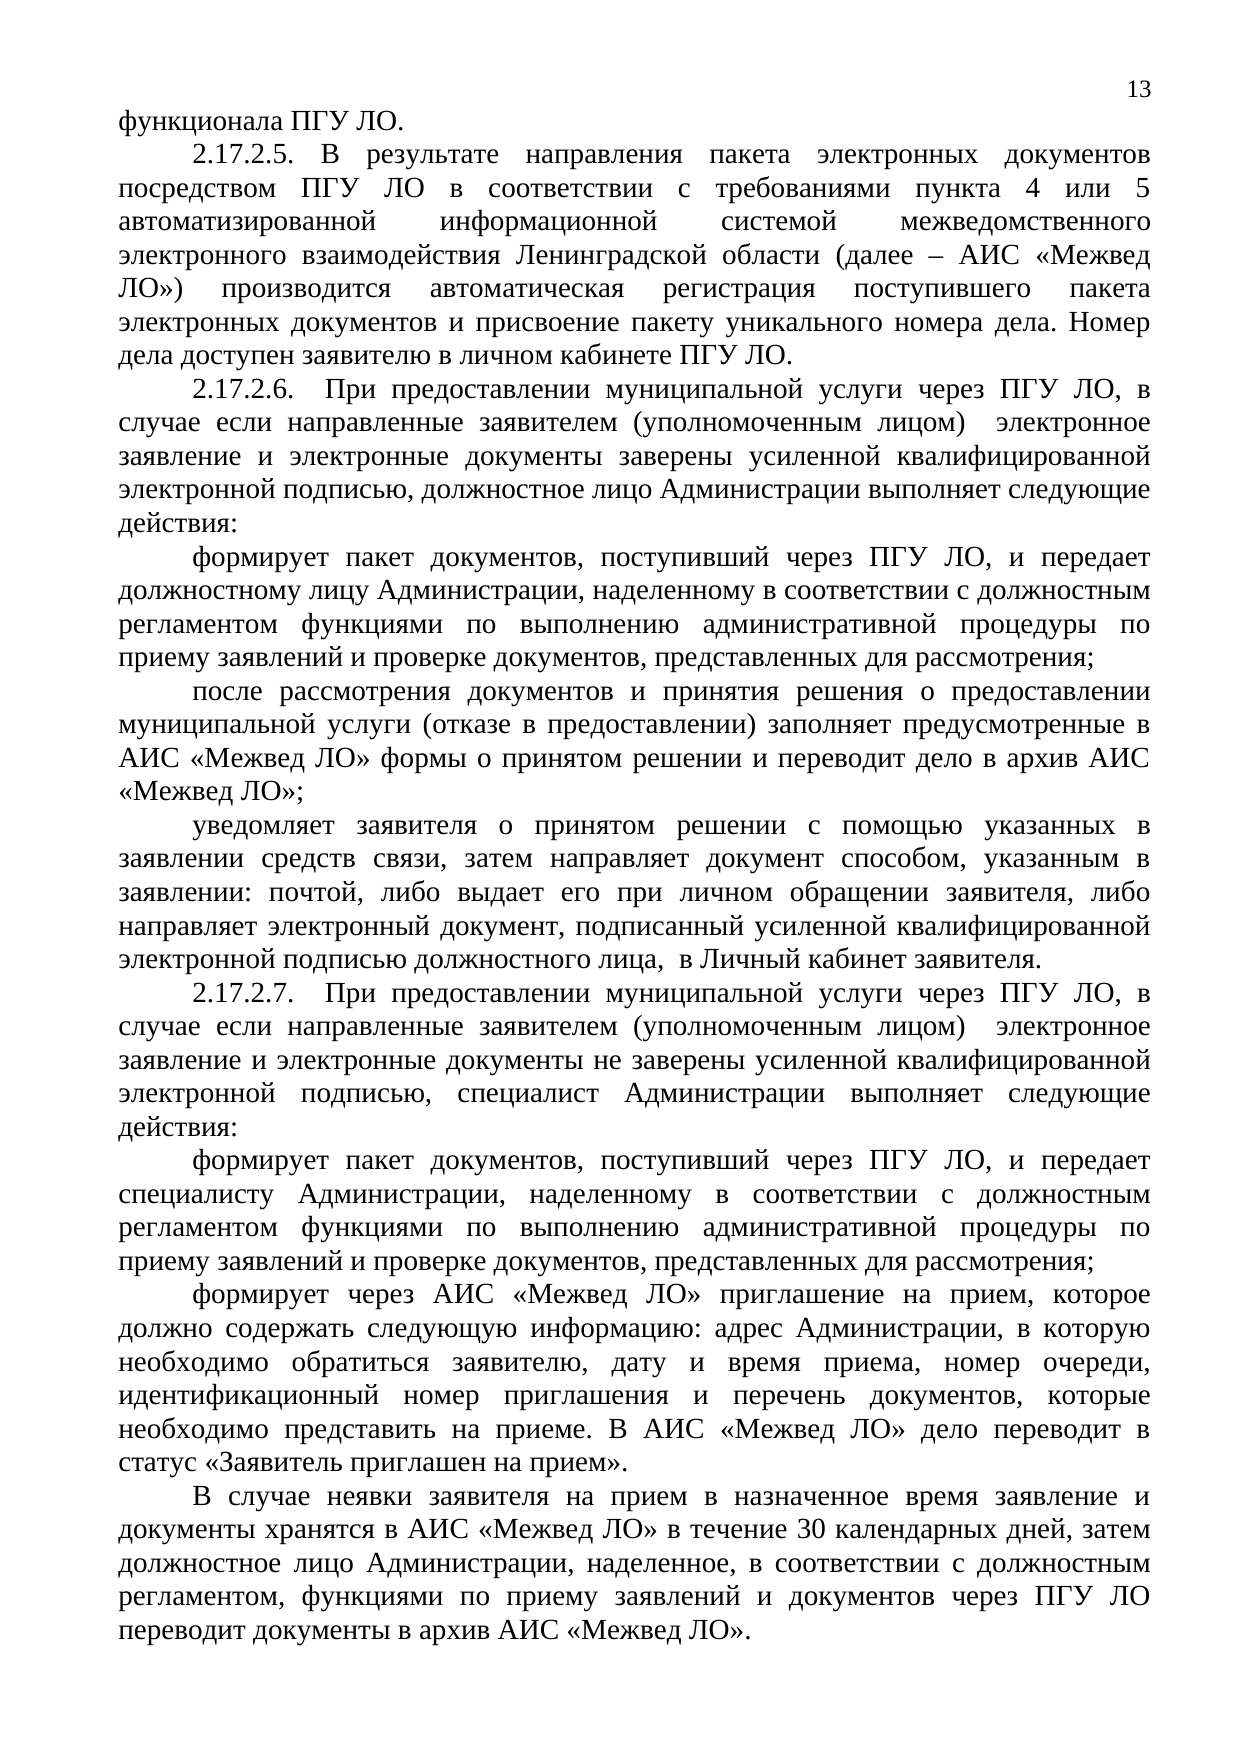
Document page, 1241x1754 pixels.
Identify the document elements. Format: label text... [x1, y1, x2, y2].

text формирует через АИС «Межвед ЛО» приглашение на прием, которое должно содержать следующую информацию: адрес Администрации, в которую необходимо обратиться заявителю, дату и время приема, номер очереди, идентификационный номер приглашения и перечень документов, которые необходимо представить на приеме. В АИС «Межвед ЛО» дело переводит в статус «Заявитель приглашен на прием». [118, 1277, 1152, 1478]
text В случае неявки заявителя на прием в назначенное время заявление и документы хранятся в АИС «Межвед ЛО» в течение 30 календарных дней, затем должностное лицо Администрации, наделенное, в соответствии с должностным регламентом, функциями по приему заявлений и документов через ПГУ ЛО переводит документы в архив АИС «Межвед ЛО». [118, 1478, 1152, 1646]
text после рассмотрения документов и принятия решения о предоставлении муниципальной услуги (отказе в предоставлении) заполняет предусмотренные в АИС «Межвед ЛО» формы о принятом решении и переводит дело в архив АИС «Межвед ЛО»; [118, 673, 1152, 807]
text формирует пакет документов, поступивший через ПГУ ЛО, и передает должностному лицу Администрации, наделенному в соответствии с должностным регламентом функциями по выполнению административной процедуры по приему заявлений и проверке документов, представленных для рассмотрения; [118, 539, 1152, 673]
text 2.17.2.6. При предоставлении муниципальной услуги через ПГУ ЛО, в случае если направленные заявителем (уполномоченным лицом) электронное заявление и электронные документы заверены усиленной квалифицированной электронной подписью, должностное лицо Администрации выполняет следующие действия: [118, 371, 1152, 539]
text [118, 103, 1152, 136]
text 2.17.2.7. При предоставлении муниципальной услуги через ПГУ ЛО, в случае если направленные заявителем (уполномоченным лицом) электронное заявление и электронные документы не заверены усиленной квалифицированной электронной подписью, специалист Администрации выполняет следующие действия: [118, 975, 1152, 1142]
text формирует пакет документов, поступивший через ПГУ ЛО, и передает специалисту Администрации, наделенному в соответствии с должностным регламентом функциями по выполнению административной процедуры по приему заявлений и проверке документов, представленных для рассмотрения; [118, 1142, 1152, 1277]
text 2.17.2.5. В результате направления пакета электронных документов посредством ПГУ ЛО в соответствии с требованиями пункта 4 или 5 автоматизированной информационной системой межведомственного электронного взаимодействия Ленинградской области (далее – АИС «Межвед ЛО») производится автоматическая регистрация поступившего пакета электронных документов и присвоение пакету уникального номера дела. Номер дела доступен заявителю в личном кабинете ПГУ ЛО. [118, 136, 1152, 371]
text уведомляет заявителя о принятом решении с помощью указанных в заявлении средств связи, затем направляет документ способом, указанным в заявлении: почтой, либо выдает его при личном обращении заявителя, либо направляет электронный документ, подписанный усиленной квалифицированной электронной подписью должностного лица, в Личный кабинет заявителя. [118, 807, 1152, 975]
